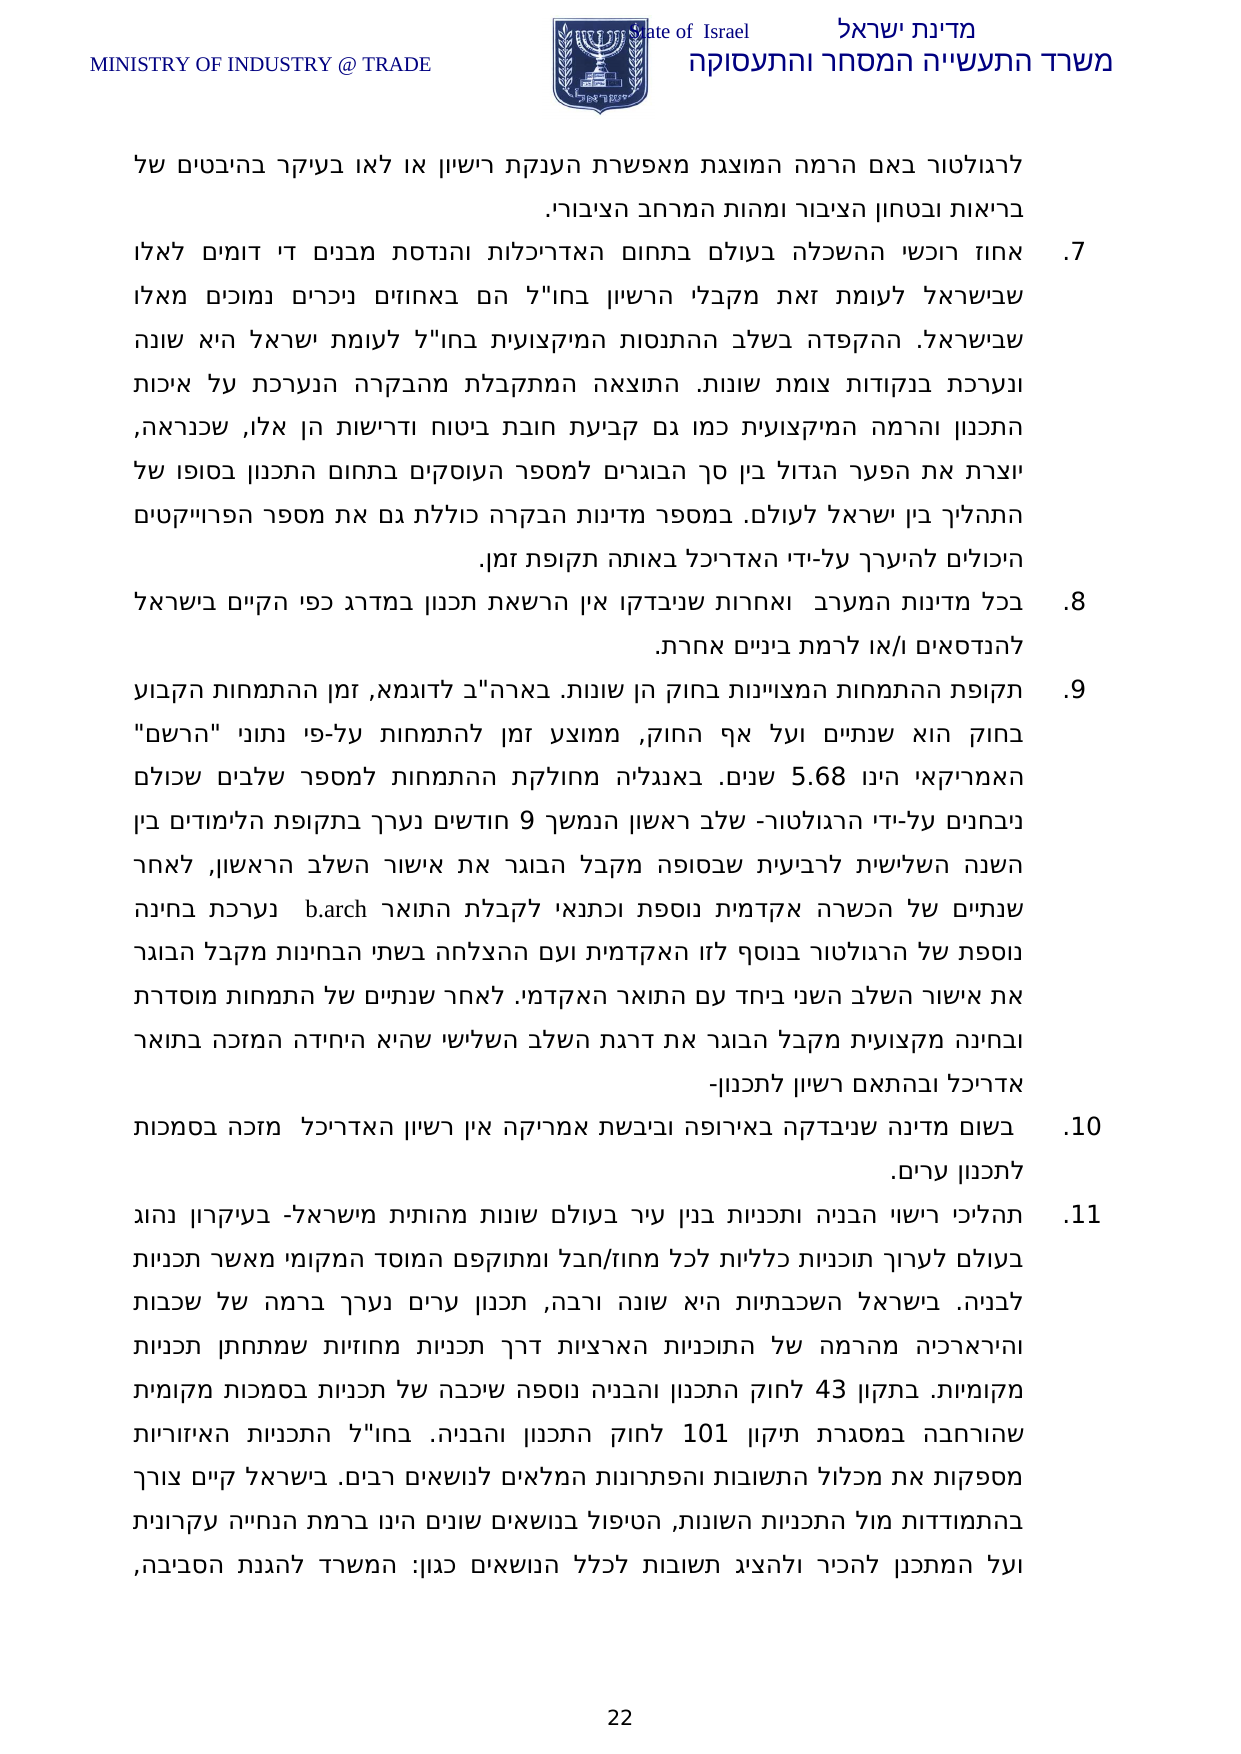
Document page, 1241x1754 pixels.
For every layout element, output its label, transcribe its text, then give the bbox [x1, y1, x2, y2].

list אחוז רוכשי ההשכלה בעולם בתחום האדריכלות והנדסת מבנים די דומים לאלו שבישראל לעומת זאת מקבלי הרשיון בחו"ל הם באחוזים ניכרים נמוכים מאלו שבישראל. ההקפדה בשלב ההתנסות המיקצועית בחו"ל לעומת ישראל היא שונה ונערכת בנקודות צומת שונות. התוצאה המתקבלת מהבקרה הנערכת על איכות התכנון והרמה המיקצועית כמו גם קביעת חובת ביטוח ודרישות הן אלו, שכנראה, יוצרת את הפער הגדול בין סך הבוגרים למספר העוסקים בתחום התכנון בסופו של התהליך בין ישראל לעולם. במספר מדינות הבקרה כוללת גם את מספר הפרוייקטים היכולים להיערך על-ידי האדריכל באותה תקופת זמן. [133, 237, 1062, 573]
list בכל מדינות המערב ואחרות שניבדקו אין הרשאת תכנון במדרג כפי הקיים בישראל להנדסאים ו/או לרמת ביניים אחרת. [133, 587, 1062, 660]
picture [542, 15, 655, 119]
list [133, 1200, 1062, 1579]
list בשום מדינה שניבדקה באירופה וביבשת אמריקה אין רשיון האדריכל מזכה בסמכות לתכנון ערים. [133, 1113, 1062, 1186]
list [133, 150, 1062, 223]
list תקופת ההתמחות המצויינות בחוק הן שונות. בארה"ב לדוגמא, זמן ההתמחות הקבוע בחוק הוא שנתיים ועל אף החוק, ממוצע זמן להתמחות על-פי נתוני "הרשם" האמריקאי הינו 5.68 שנים. באנגליה מחולקת ההתמחות למספר שלבים שכולם ניבחנים על-ידי הרגולטור- שלב ראשון הנמשך 9 חודשים נערך בתקופת הלימודים בין השנה השלישית לרביעית שבסופה מקבל הבוגר את אישור השלב הראשון, לאחר שנתיים של הכשרה אקדמית נוספת וכתנאי לקבלת התואר b.arch נערכת בחינה נוספת של הרגולטור בנוסף לזו האקדמית ועם ההצלחה בשתי הבחינות מקבל הבוגר את אישור השלב השני ביחד עם התואר האקדמי. לאחר שנתיים של התמחות מוסדרת ובחינה מקצועית מקבל הבוגר את דרגת השלב השלישי שהיא היחידה המזכה בתואר אדריכל ובהתאם רשיון לתכנון- [133, 675, 1062, 1098]
